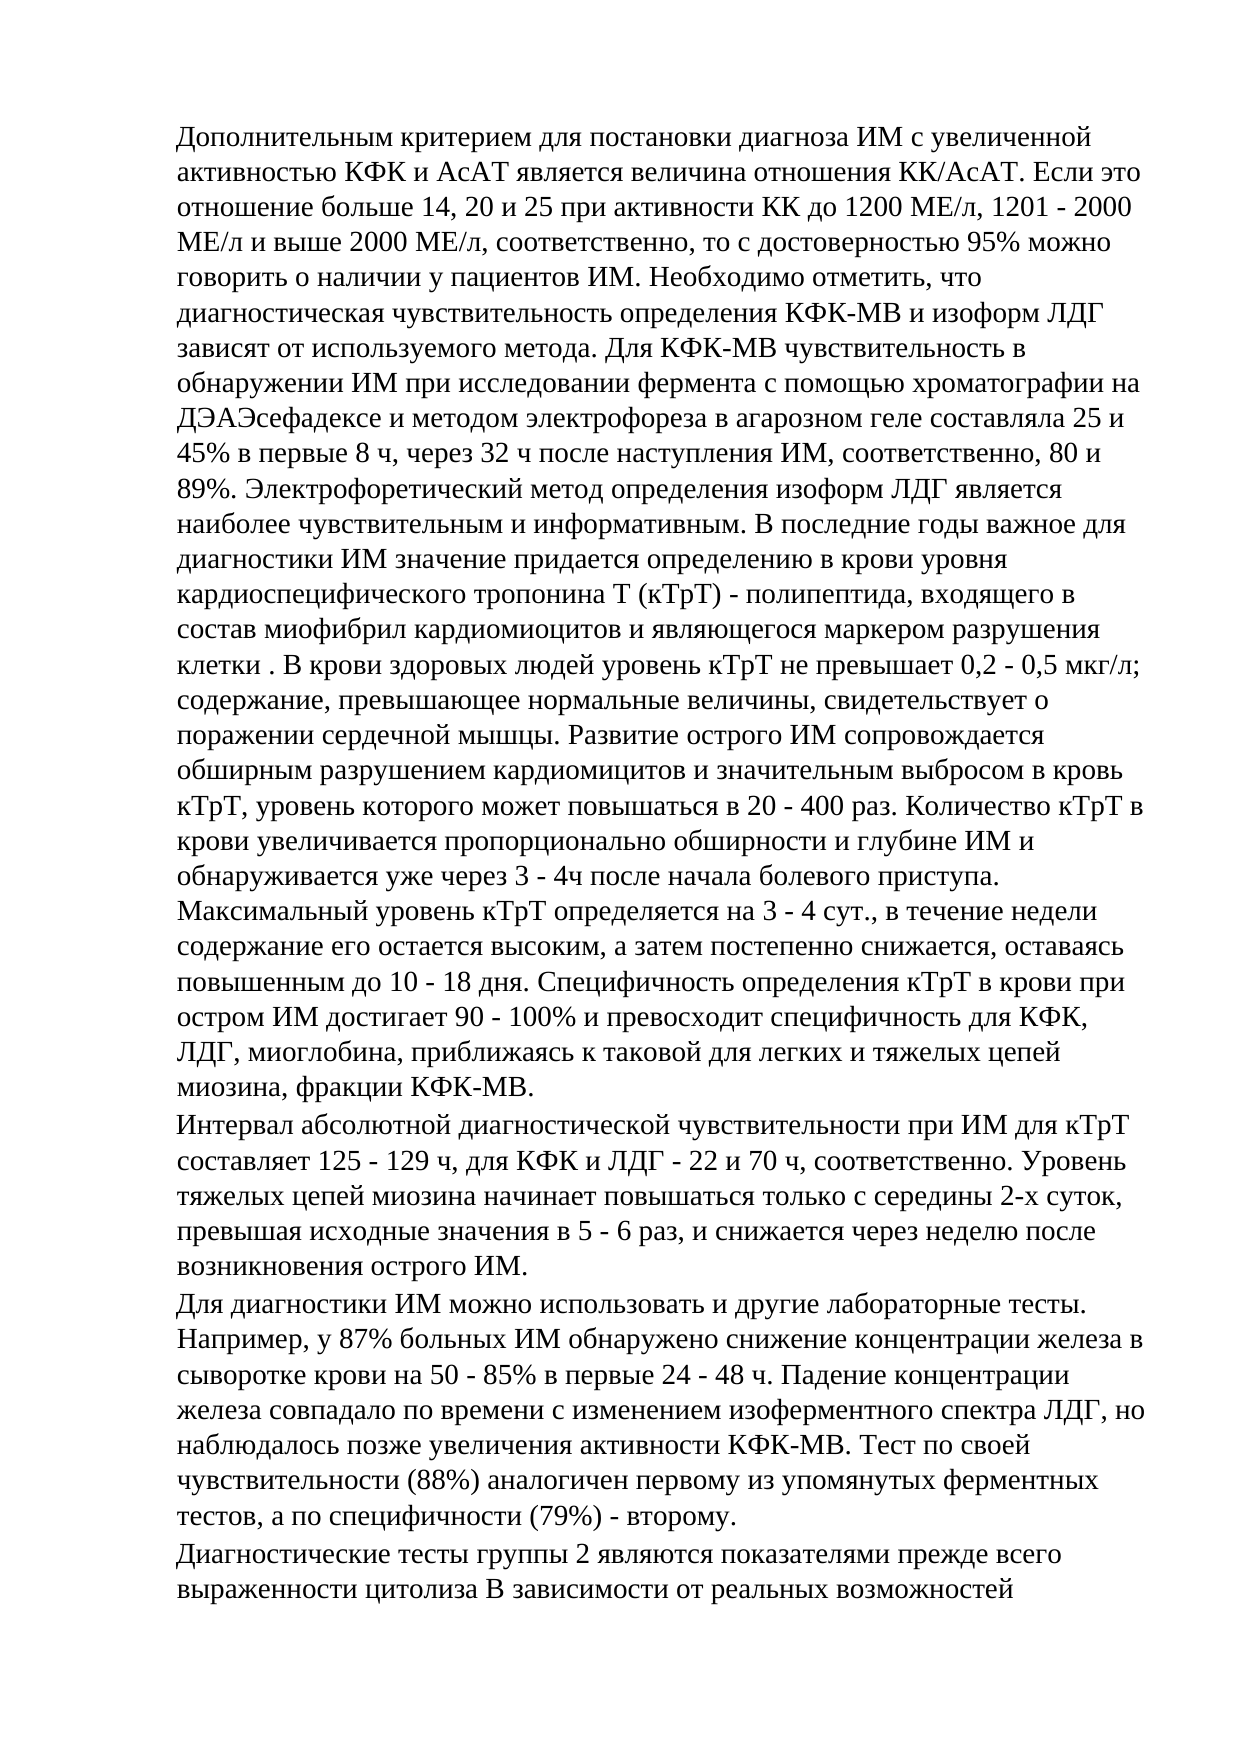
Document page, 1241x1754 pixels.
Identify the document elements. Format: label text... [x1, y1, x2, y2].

text Для диагностики ИМ можно использовать и другие лабораторные тесты. Например, у 87% больных ИМ обнаружено снижение концентрации железа в сыворотке крови на 50 - 85% в первые 24 - 48 ч. Падение концентрации железа совпадало по времени с изменением изоферментного спектра ЛДГ, но наблюдалось позже увеличения активности КФК-МВ. Тест по своей чувствительности (88%) аналогичен первому из упомянутых ферментных тестов, а по специфичности (79%) - второму. [176, 1286, 1152, 1531]
text Дополнительным критерием для постановки диагноза ИМ с увеличенной активностью КФК и АсАТ является величина отношения КК/АсАТ. Если это отношение больше 14, 20 и 25 при активности КК до 1200 МЕ/л, 1201 - 2000 МЕ/л и выше 2000 МЕ/л, соответственно, то с достоверностью 95% можно говорить о наличии у пациентов ИМ. Необходимо отметить, что диагностическая чувствительность определения КФК-МВ и изоформ ЛДГ зависят от используемого метода. Для КФК-МВ чувствительность в обнаружении ИМ при исследовании фермента с помощью хроматографии на ДЭАЭсефадексе и методом электрофореза в агарозном геле составляла 25 и 45% в первые 8 ч, через 32 ч после наступления ИМ, соответственно, 80 и 89%. Электрофоретический метод определения изоформ ЛДГ является наиболее чувствительным и информативным. В последние годы важное для диагностики ИМ значение придается определению в крови уровня кардиоспецифического тропонина Т (кТрТ) - полипептида, входящего в состав миофибрил кардиомиоцитов и являющегося маркером разрушения клетки . В крови здоровых людей уровень кТрТ не превышает 0,2 - 0,5 мкг/л; содержание, превышающее нормальные величины, свидетельствует о поражении сердечной мышцы. Развитие острого ИМ сопровождается обширным разрушением кардиомицитов и значительным выбросом в кровь кТрТ, уровень которого может повышаться в 20 - 400 раз. Количество кТрТ в крови увеличивается пропорционально обширности и глубине ИМ и обнаруживается уже через 3 - 4ч после начала болевого приступа. Максимальный уровень кТрТ определяется на 3 - 4 сут., в течение недели содержание его остается высоким, а затем постепенно снижается, оставаясь повышенным до 10 - 18 дня. Специфичность определения кТрТ в крови при остром ИМ достигает 90 - 100% и превосходит специфичность для КФК, ЛДГ, миоглобина, приближаясь к таковой для легких и тяжелых цепей миозина, фракции КФК-МВ. [176, 119, 1152, 1103]
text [176, 1536, 1152, 1604]
text Интервал абсолютной диагностической чувствительности при ИМ для кТрТ составляет 125 - 129 ч, для КФК и ЛДГ - 22 и 70 ч, соответственно. Уровень тяжелых цепей миозина начинает повышаться только с середины 2-х суток, превышая исходные значения в 5 - 6 раз, и снижается через неделю после возникновения острого ИМ. [176, 1107, 1152, 1282]
